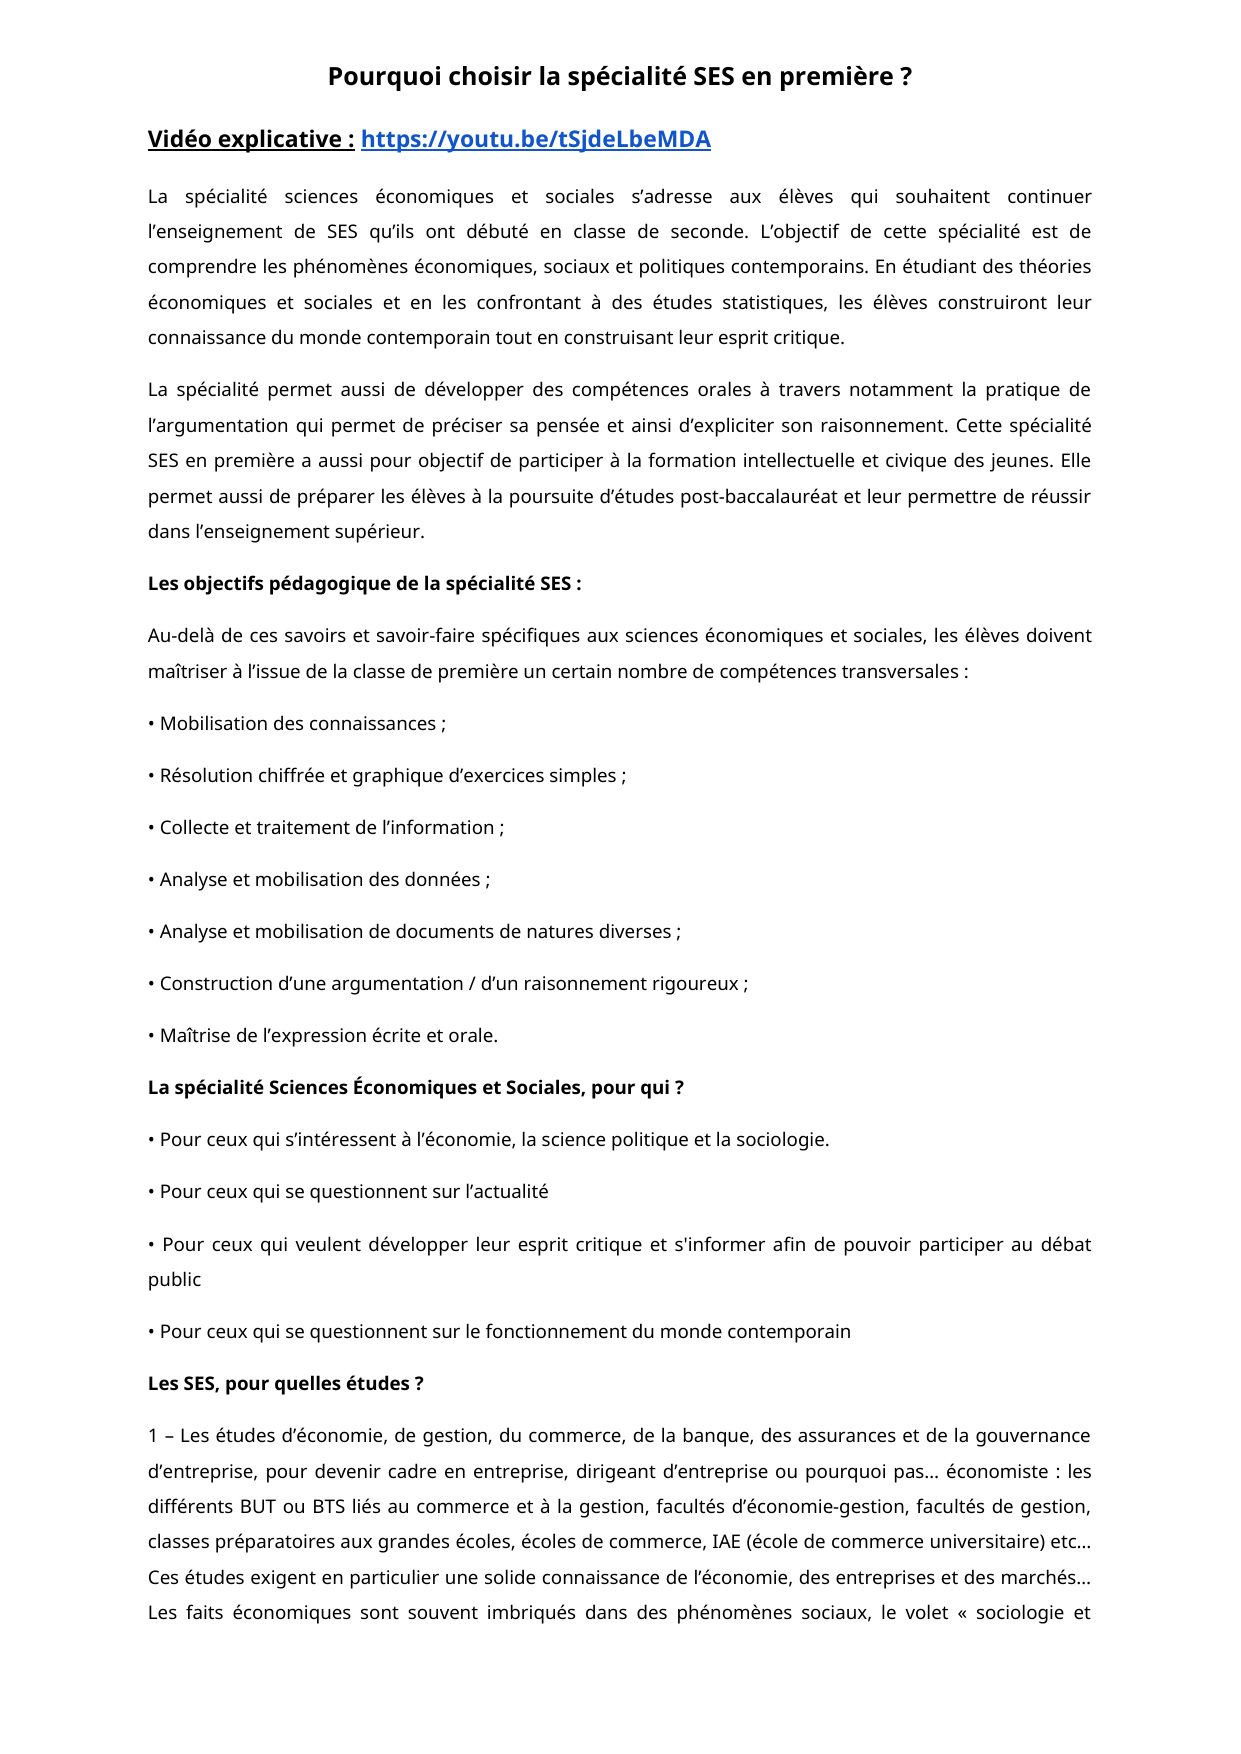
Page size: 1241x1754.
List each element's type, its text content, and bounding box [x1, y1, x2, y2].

text • Mobilisation des connaissances ; [148, 710, 1093, 736]
text La spécialité sciences économiques et sociales s’adresse aux élèves qui souhaitent continuer l’enseignement de SES qu’ils ont débuté en classe de seconde. L’objectif de cette spécialité est de comprendre les phénomènes économiques, sociaux et politiques contemporains. En étudiant des théories économiques et sociales et en les confrontant à des études statistiques, les élèves construiront leur connaissance du monde contemporain tout en construisant leur esprit critique. [148, 183, 1093, 350]
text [148, 1423, 1093, 1625]
text • Analyse et mobilisation des données ; [148, 866, 1093, 892]
text Les SES, pour quelles études ? [148, 1371, 1093, 1396]
text Pourquoi choisir la spécialité SES en première ? [148, 59, 1093, 93]
text • Analyse et mobilisation de documents de natures diverses ; [148, 918, 1093, 944]
text • Pour ceux qui veulent développer leur esprit critique et s'informer afin de pouvoir participer au débat public [148, 1231, 1093, 1292]
text • Construction d’une argumentation / d’un raisonnement rigoureux ; [148, 971, 1093, 996]
text Les objectifs pédagogique de la spécialité SES : [148, 571, 1093, 596]
text • Maîtrise de l’expression écrite et orale. [148, 1023, 1093, 1048]
text La spécialité permet aussi de développer des compétences orales à travers notamment la pratique de l’argumentation qui permet de préciser sa pensée et ainsi d’expliciter son raisonnement. Cette spécialité SES en première a aussi pour objectif de participer à la formation intellectuelle et civique des jeunes. Elle permet aussi de préparer les élèves à la poursuite d’études post-baccalauréat et leur permettre de réussir dans l’enseignement supérieur. [148, 377, 1093, 544]
text • Pour ceux qui s’intéressent à l’économie, la science politique et la sociologie. [148, 1127, 1093, 1152]
text Au-delà de ces savoirs et savoir-faire spécifiques aux sciences économiques et sociales, les élèves doivent maîtriser à l’issue de la classe de première un certain nombre de compétences transversales : [148, 623, 1093, 683]
text Vidéo explicative : https://youtu.be/tSjdeLbeMDA [148, 123, 1093, 154]
text • Résolution chiffrée et graphique d’exercices simples ; [148, 762, 1093, 788]
text • Pour ceux qui se questionnent sur le fonctionnement du monde contemporain [148, 1318, 1093, 1344]
text • Pour ceux qui se questionnent sur l’actualité [148, 1179, 1093, 1204]
text La spécialité Sciences Économiques et Sociales, pour qui ? [148, 1075, 1093, 1100]
text • Collecte et traitement de l’information ; [148, 814, 1093, 840]
